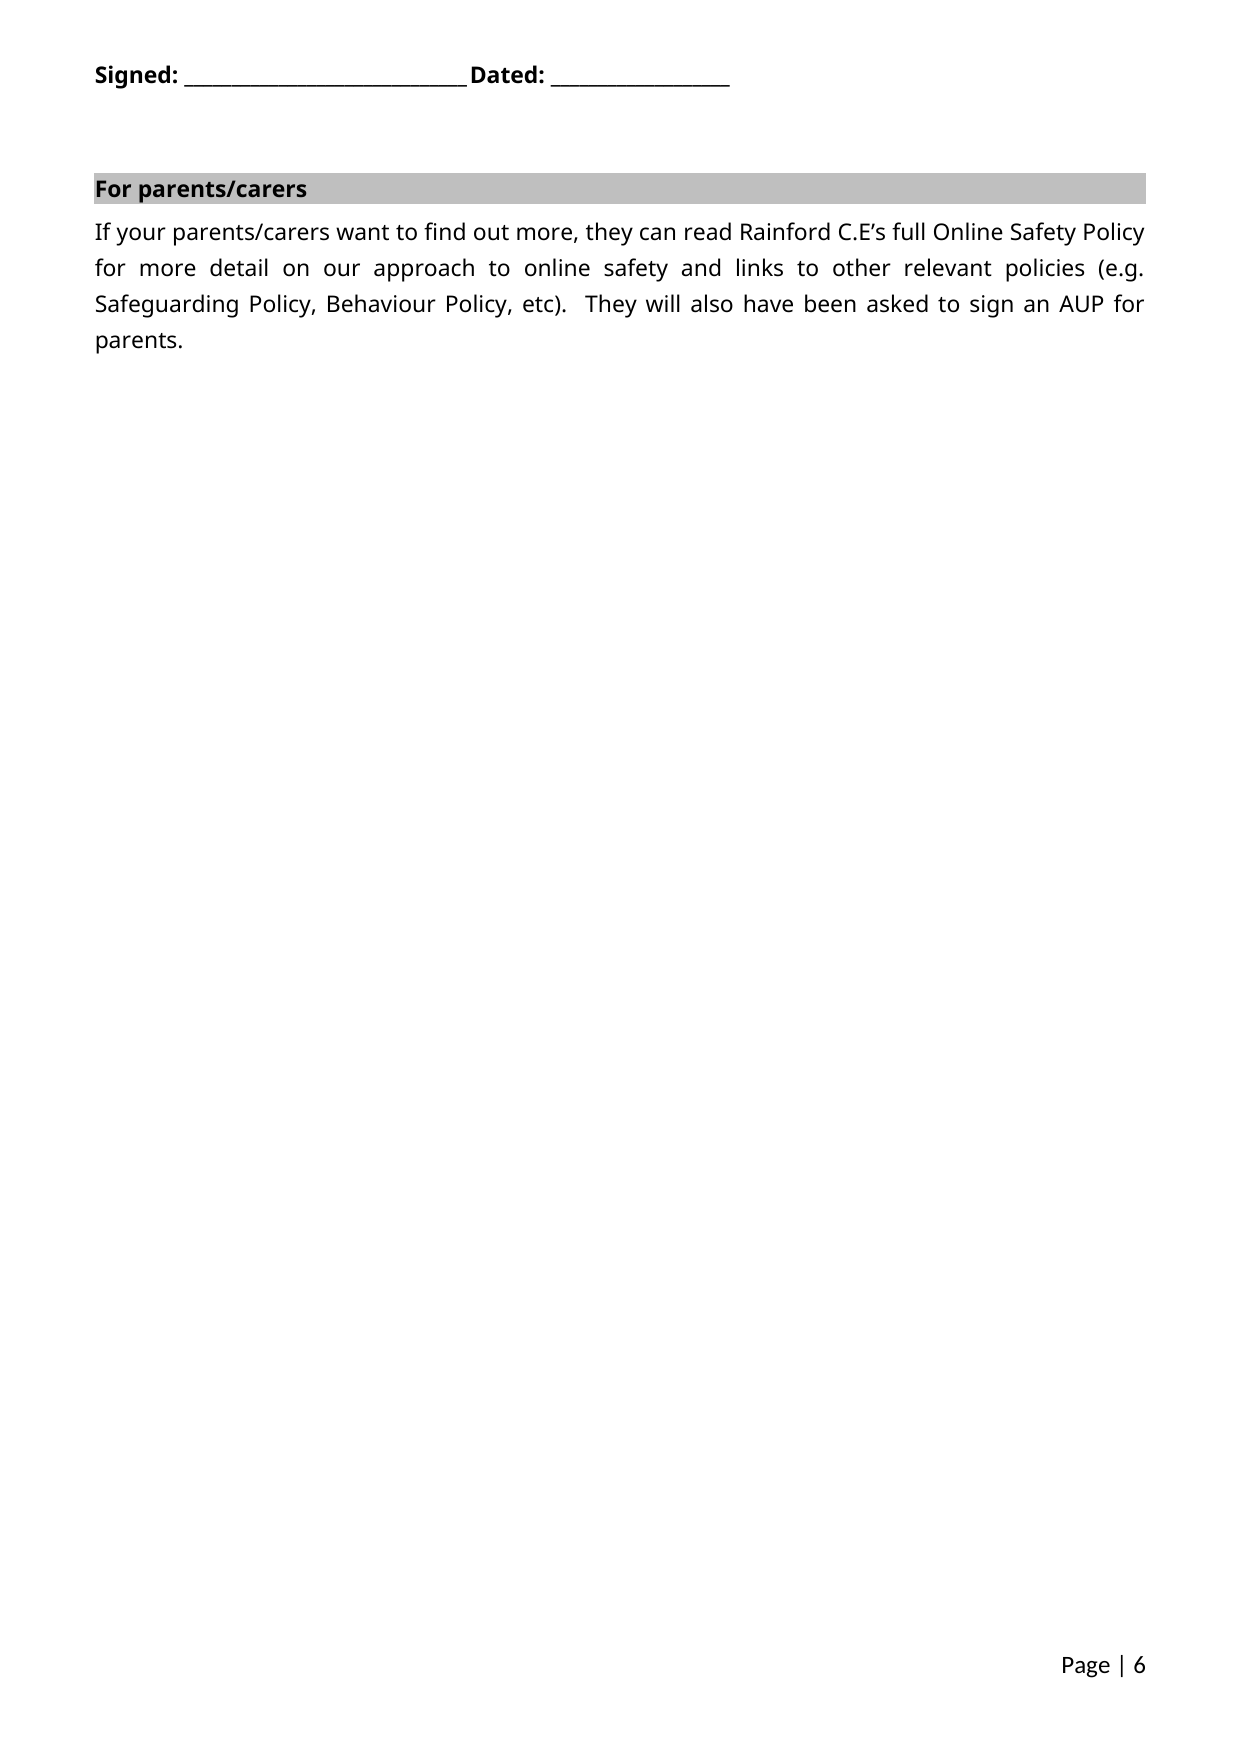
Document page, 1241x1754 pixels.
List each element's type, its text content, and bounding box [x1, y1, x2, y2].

text If your parents/carers want to find out more, they can read Rainford C.E’s full Online Safety Policy for more detail on our approach to online safety and links to other relevant policies (e.g. Safeguarding Policy, Behaviour Policy, etc). They will also have been asked to sign an AUP for parents. [94, 216, 1146, 355]
text Signed: ______________________________ Dated: ___________________ [94, 59, 1146, 90]
subtitle For parents/carers [94, 173, 1146, 204]
